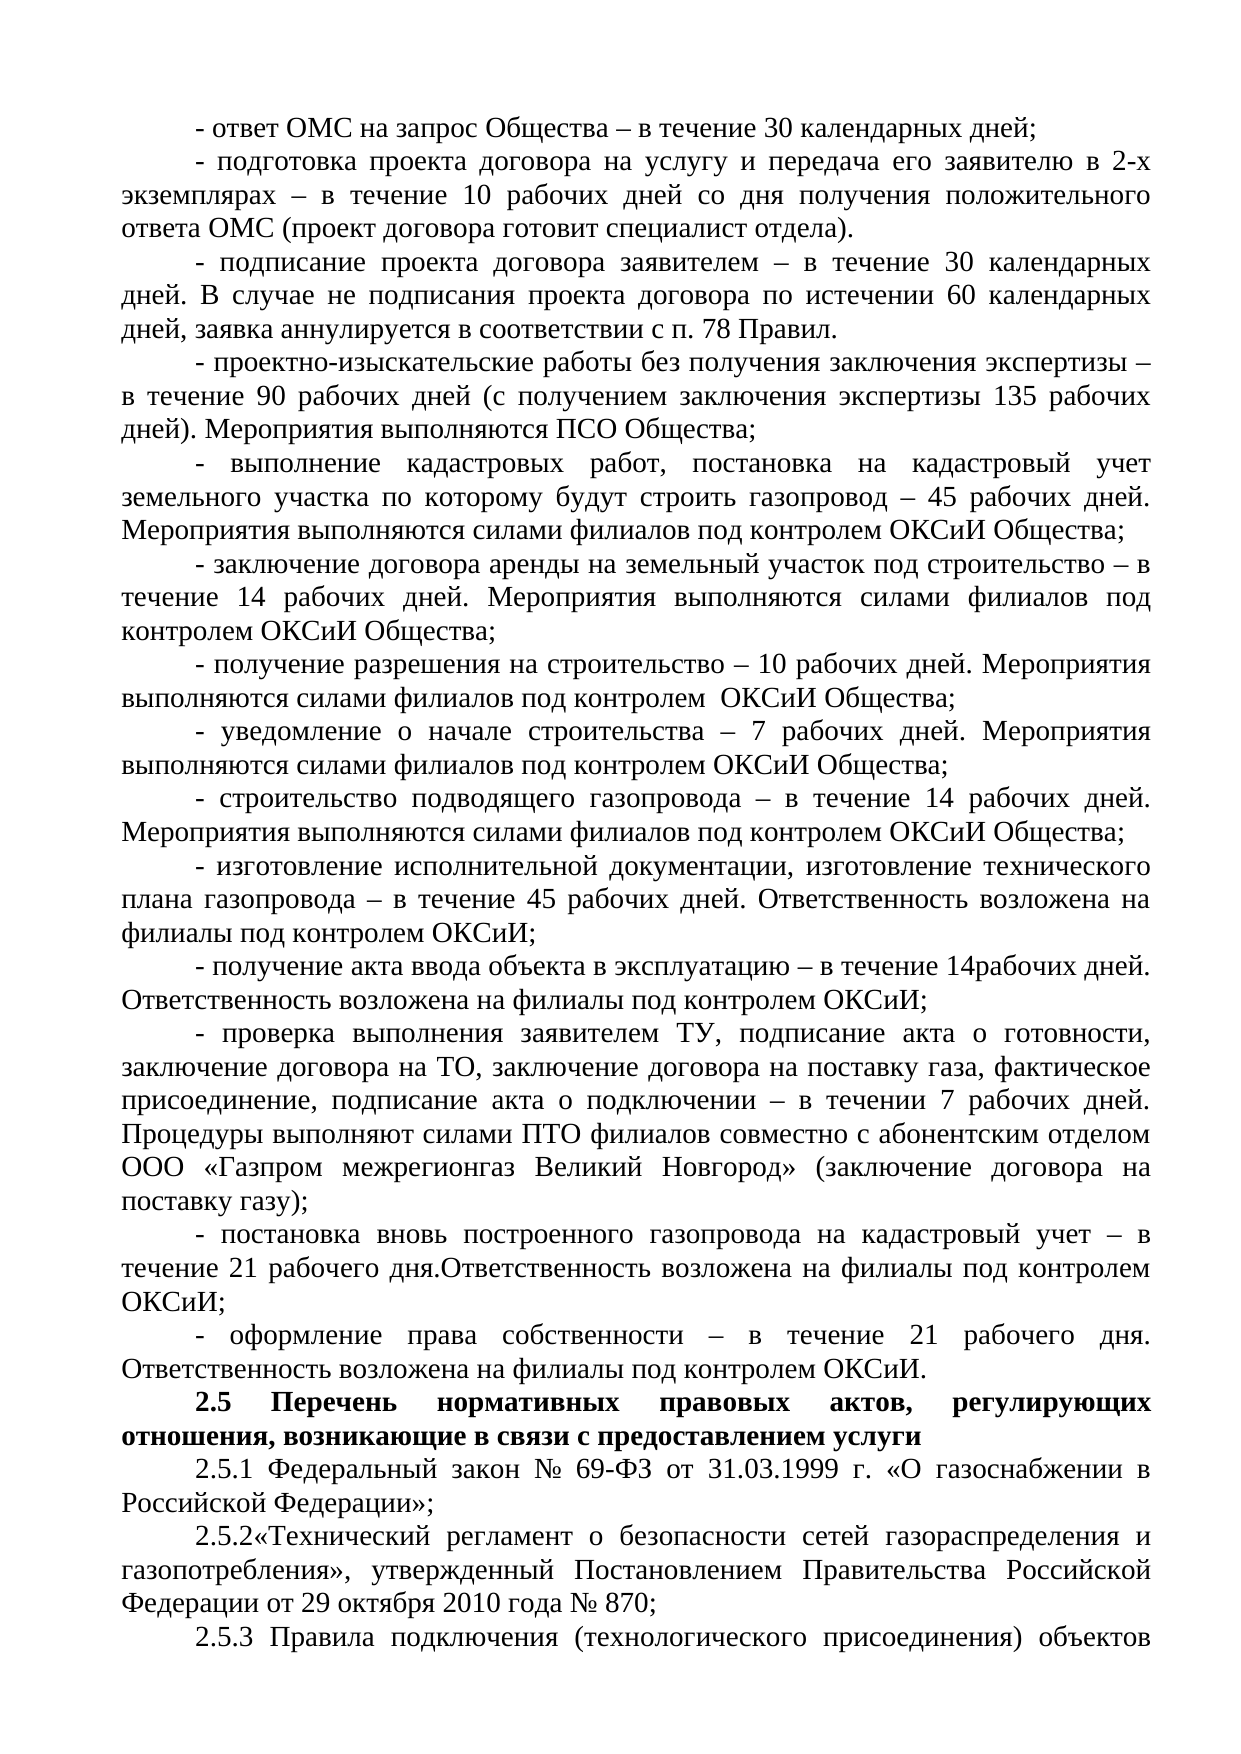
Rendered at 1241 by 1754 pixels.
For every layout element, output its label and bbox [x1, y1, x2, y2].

table_header [118, 110, 1155, 1653]
